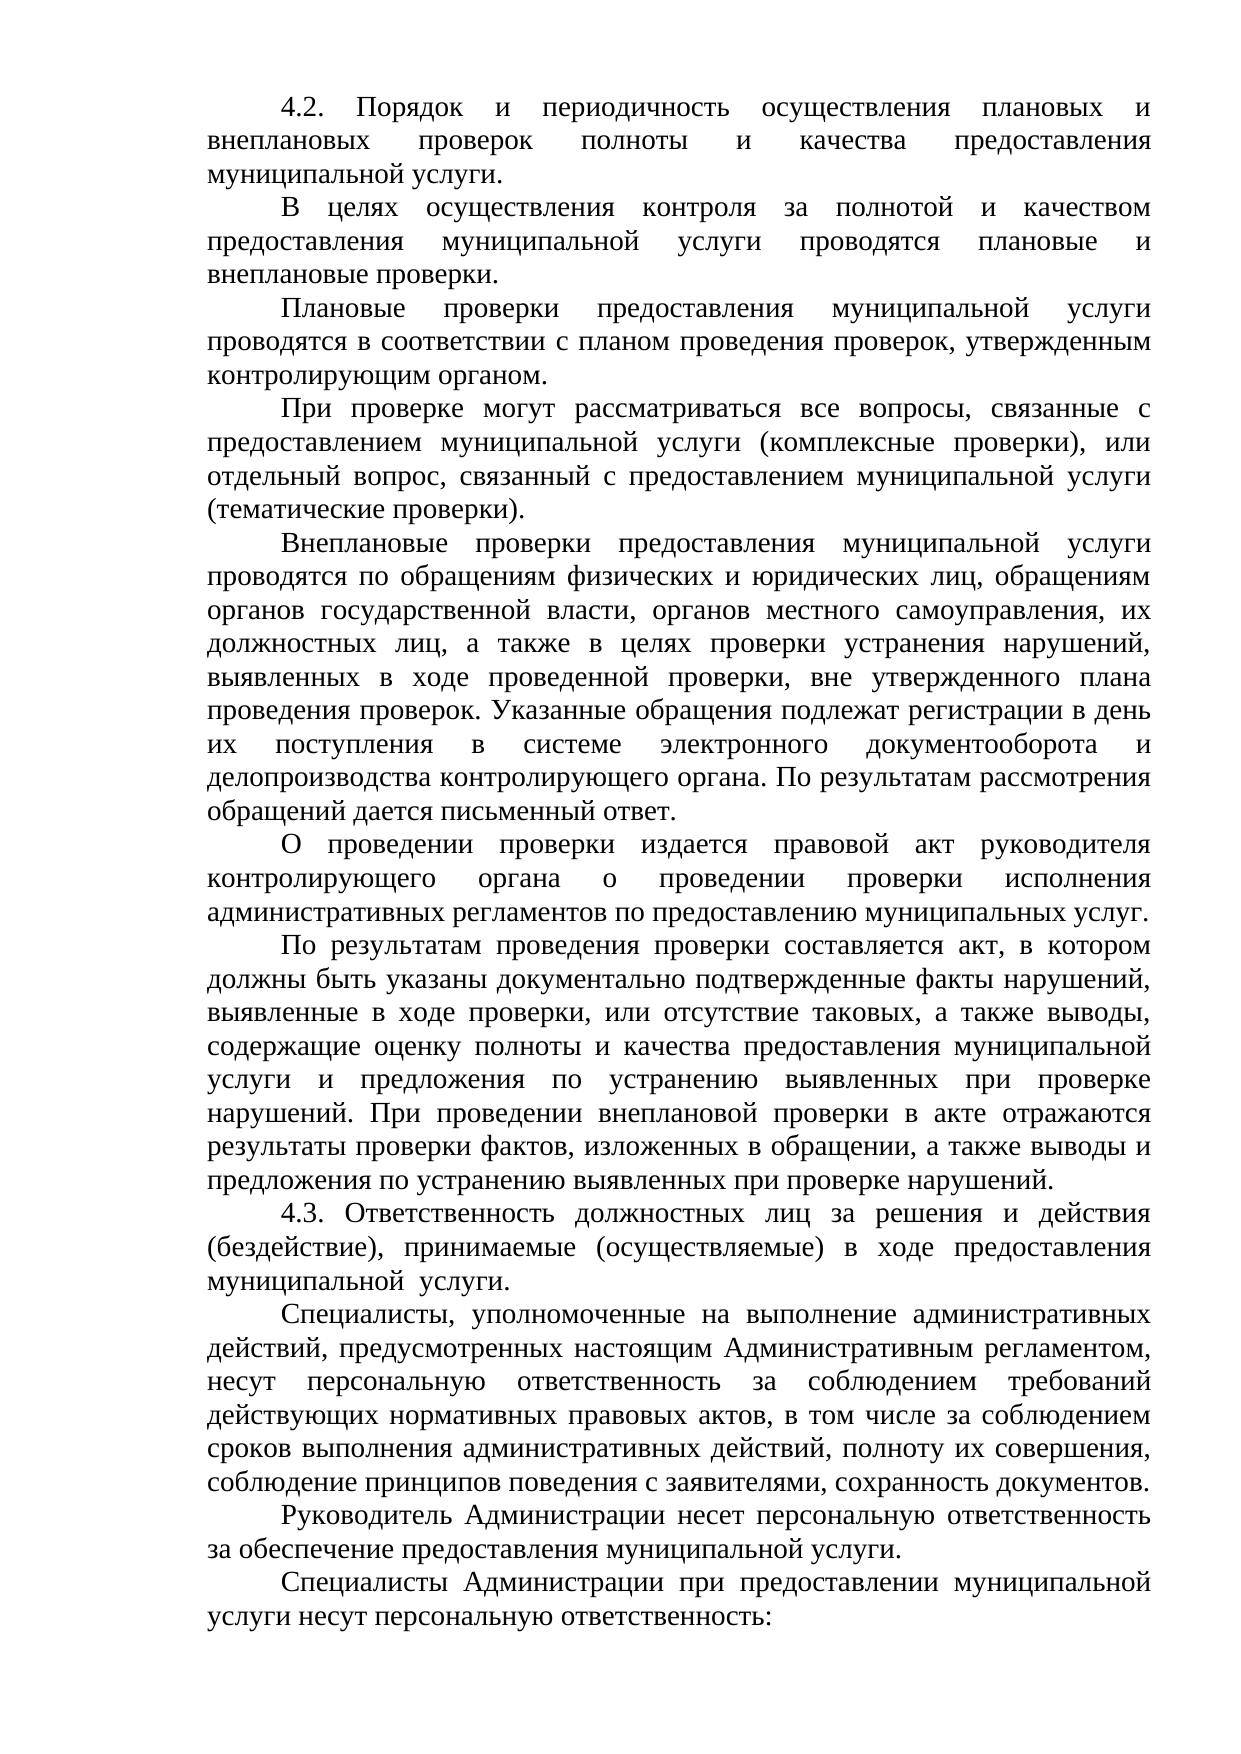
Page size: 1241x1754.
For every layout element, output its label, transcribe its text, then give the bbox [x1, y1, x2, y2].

text Внеплановые проверки предоставления муниципальной услуги проводятся по обращениям физических и юридических лиц, обращениям органов государственной власти, органов местного самоуправления, их должностных лиц, а также в целях проверки устранения нарушений, выявленных в ходе проведенной проверки, вне утвержденного плана проведения проверок. Указанные обращения подлежат регистрации в день их поступления в системе электронного документооборота и делопроизводства контролирующего органа. По результатам рассмотрения обращений дается письменный ответ. [207, 525, 1152, 827]
text По результатам проведения проверки составляется акт, в котором должны быть указаны документально подтвержденные факты нарушений, выявленные в ходе проверки, или отсутствие таковых, а также выводы, содержащие оценку полноты и качества предоставления муниципальной услуги и предложения по устранению выявленных при проверке нарушений. При проведении внеплановой проверки в акте отражаются результаты проверки фактов, изложенных в обращении, а также выводы и предложения по устранению выявленных при проверке нарушений. [207, 927, 1152, 1196]
text 4.2. Порядок и периодичность осуществления плановых и внеплановых проверок полноты и качества предоставления муниципальной услуги. [207, 89, 1152, 189]
text Плановые проверки предоставления муниципальной услуги проводятся в соответствии с планом проведения проверок, утвержденным контролирующим органом. [207, 290, 1152, 391]
text Специалисты Администрации при предоставлении муниципальной услуги несут персональную ответственность: [207, 1564, 1152, 1632]
text О проведении проверки издается правовой акт руководителя контролирующего органа о проведении проверки исполнения административных регламентов по предоставлению муниципальных услуг. [207, 827, 1152, 927]
text В целях осуществления контроля за полнотой и качеством предоставления муниципальной услуги проводятся плановые и внеплановые проверки. [207, 189, 1152, 290]
text При проверке могут рассматриваться все вопросы, связанные с предоставлением муниципальной услуги (комплексные проверки), или отдельный вопрос, связанный с предоставлением муниципальной услуги (тематические проверки). [207, 391, 1152, 525]
text Руководитель Администрации несет персональную ответственность за обеспечение предоставления муниципальной услуги. [207, 1497, 1152, 1564]
text 4.3. Ответственность должностных лиц за решения и действия (бездействие), принимаемые (осуществляемые) в ходе предоставления муниципальной услуги. [207, 1196, 1152, 1296]
text Специалисты, уполномоченные на выполнение административных действий, предусмотренных настоящим Административным регламентом, несут персональную ответственность за соблюдением требований действующих нормативных правовых актов, в том числе за соблюдением сроков выполнения административных действий, полноту их совершения, соблюдение принципов поведения с заявителями, сохранность документов. [207, 1296, 1152, 1497]
